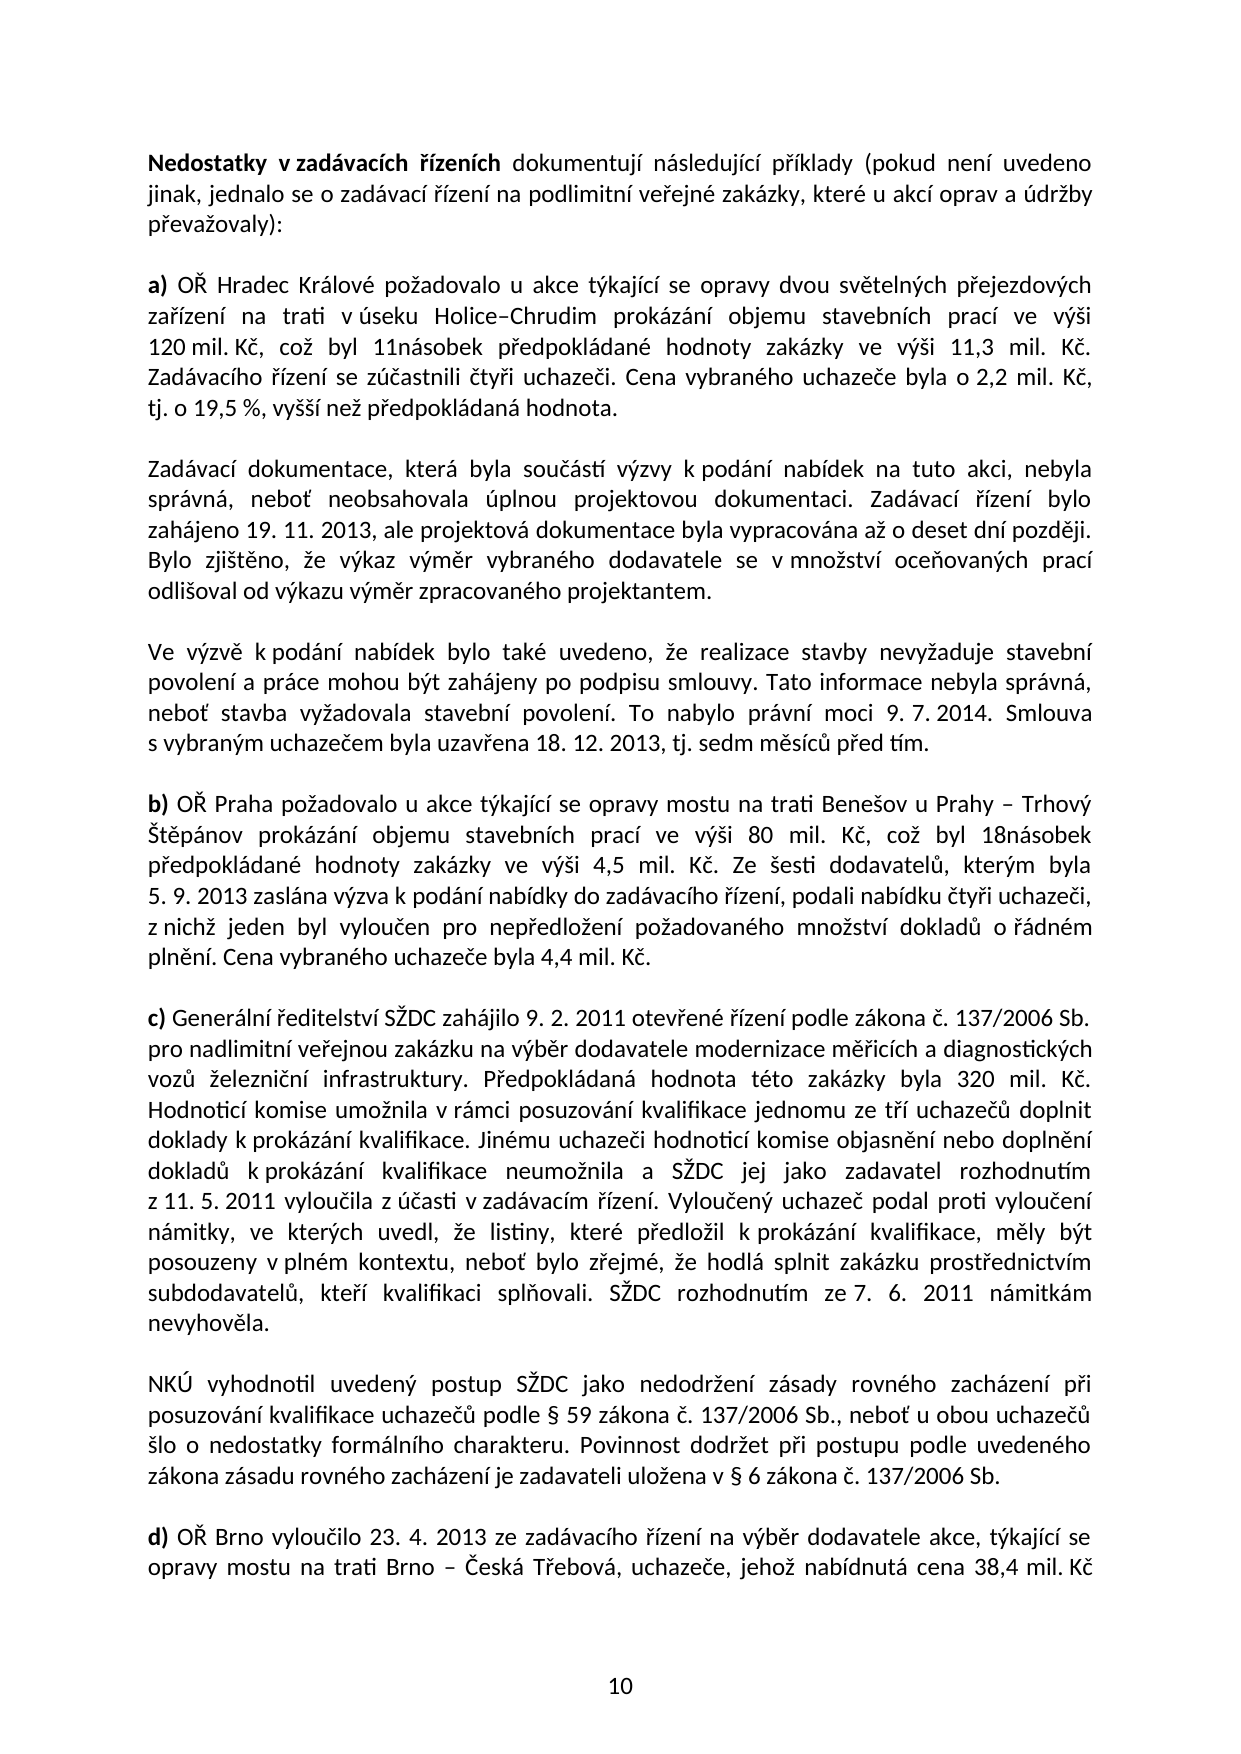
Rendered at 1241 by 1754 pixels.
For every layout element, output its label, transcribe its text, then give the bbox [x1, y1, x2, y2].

text Zadávací dokumentace, která byla součástí výzvy k podání nabídek na tuto akci, nebyla správná, neboť neobsahovala úplnou projektovou dokumentaci. Zadávací řízení bylo zahájeno 19. 11. 2013, ale projektová dokumentace byla vypracována až o deset dní později. Bylo zjištěno, že výkaz výměr vybraného dodavatele se v množství oceňovaných prací odlišoval od výkazu výměr zpracovaného projektantem. [148, 453, 1093, 605]
text a) OŘ Hradec Králové požadovalo u akce týkající se opravy dvou světelných přejezdových zařízení na trati v úseku Holice–Chrudim prokázání objemu stavebních prací ve výši 120 mil. Kč, což byl 11násobek předpokládané hodnoty zakázky ve výši 11,3 mil. Kč. Zadávacího řízení se zúčastnili čtyři uchazeči. Cena vybraného uchazeče byla o 2,2 mil. Kč, tj. o 19,5 %, vyšší než předpokládaná hodnota. [148, 270, 1093, 422]
text c) Generální ředitelství SŽDC zahájilo 9. 2. 2011 otevřené řízení podle zákona č. 137/2006 Sb. pro nadlimitní veřejnou zakázku na výběr dodavatele modernizace měřicích a diagnostických vozů železniční infrastruktury. Předpokládaná hodnota této zakázky byla 320 mil. Kč. Hodnoticí komise umožnila v rámci posuzování kvalifikace jednomu ze tří uchazečů doplnit doklady k prokázání kvalifikace. Jinému uchazeči hodnoticí komise objasnění nebo doplnění dokladů k prokázání kvalifikace neumožnila a SŽDC jej jako zadavatel rozhodnutím z 11. 5. 2011 vyloučila z účasti v zadávacím řízení. Vyloučený uchazeč podal proti vyloučení námitky, ve kterých uvedl, že listiny, které předložil k prokázání kvalifikace, měly být posouzeny v plném kontextu, neboť bylo zřejmé, že hodlá splnit zakázku prostřednictvím subdodavatelů, kteří kvalifikaci splňovali. SŽDC rozhodnutím ze 7. 6. 2011 námitkám nevyhověla. [148, 1002, 1093, 1338]
text Nedostatky v zadávacích řízeních dokumentují následující příklady (pokud není uvedeno jinak, jednalo se o zadávací řízení na podlimitní veřejné zakázky, které u akcí oprav a údržby převažovaly): [148, 148, 1093, 239]
text Ve výzvě k podání nabídek bylo také uvedeno, že realizace stavby nevyžaduje stavební povolení a práce mohou být zahájeny po podpisu smlouvy. Tato informace nebyla správná, neboť stavba vyžadovala stavební povolení. To nabylo právní moci 9. 7. 2014. Smlouva s vybraným uchazečem byla uzavřena 18. 12. 2013, tj. sedm měsíců před tím. [148, 636, 1093, 758]
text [148, 1521, 1093, 1582]
text NKÚ vyhodnotil uvedený postup SŽDC jako nedodržení zásady rovného zacházení při posuzování kvalifikace uchazečů podle § 59 zákona č. 137/2006 Sb., neboť u obou uchazečů šlo o nedostatky formálního charakteru. Povinnost dodržet při postupu podle uvedeného zákona zásadu rovného zacházení je zadavateli uložena v § 6 zákona č. 137/2006 Sb. [148, 1368, 1093, 1491]
text b) OŘ Praha požadovalo u akce týkající se opravy mostu na trati Benešov u Prahy – Trhový Štěpánov prokázání objemu stavebních prací ve výši 80 mil. Kč, což byl 18násobek předpokládané hodnoty zakázky ve výši 4,5 mil. Kč. Ze šesti dodavatelů, kterým byla 5. 9. 2013 zaslána výzva k podání nabídky do zadávacího řízení, podali nabídku čtyři uchazeči, z nichž jeden byl vyloučen pro nepředložení požadovaného množství dokladů o řádném plnění. Cena vybraného uchazeče byla 4,4 mil. Kč. [148, 788, 1093, 972]
